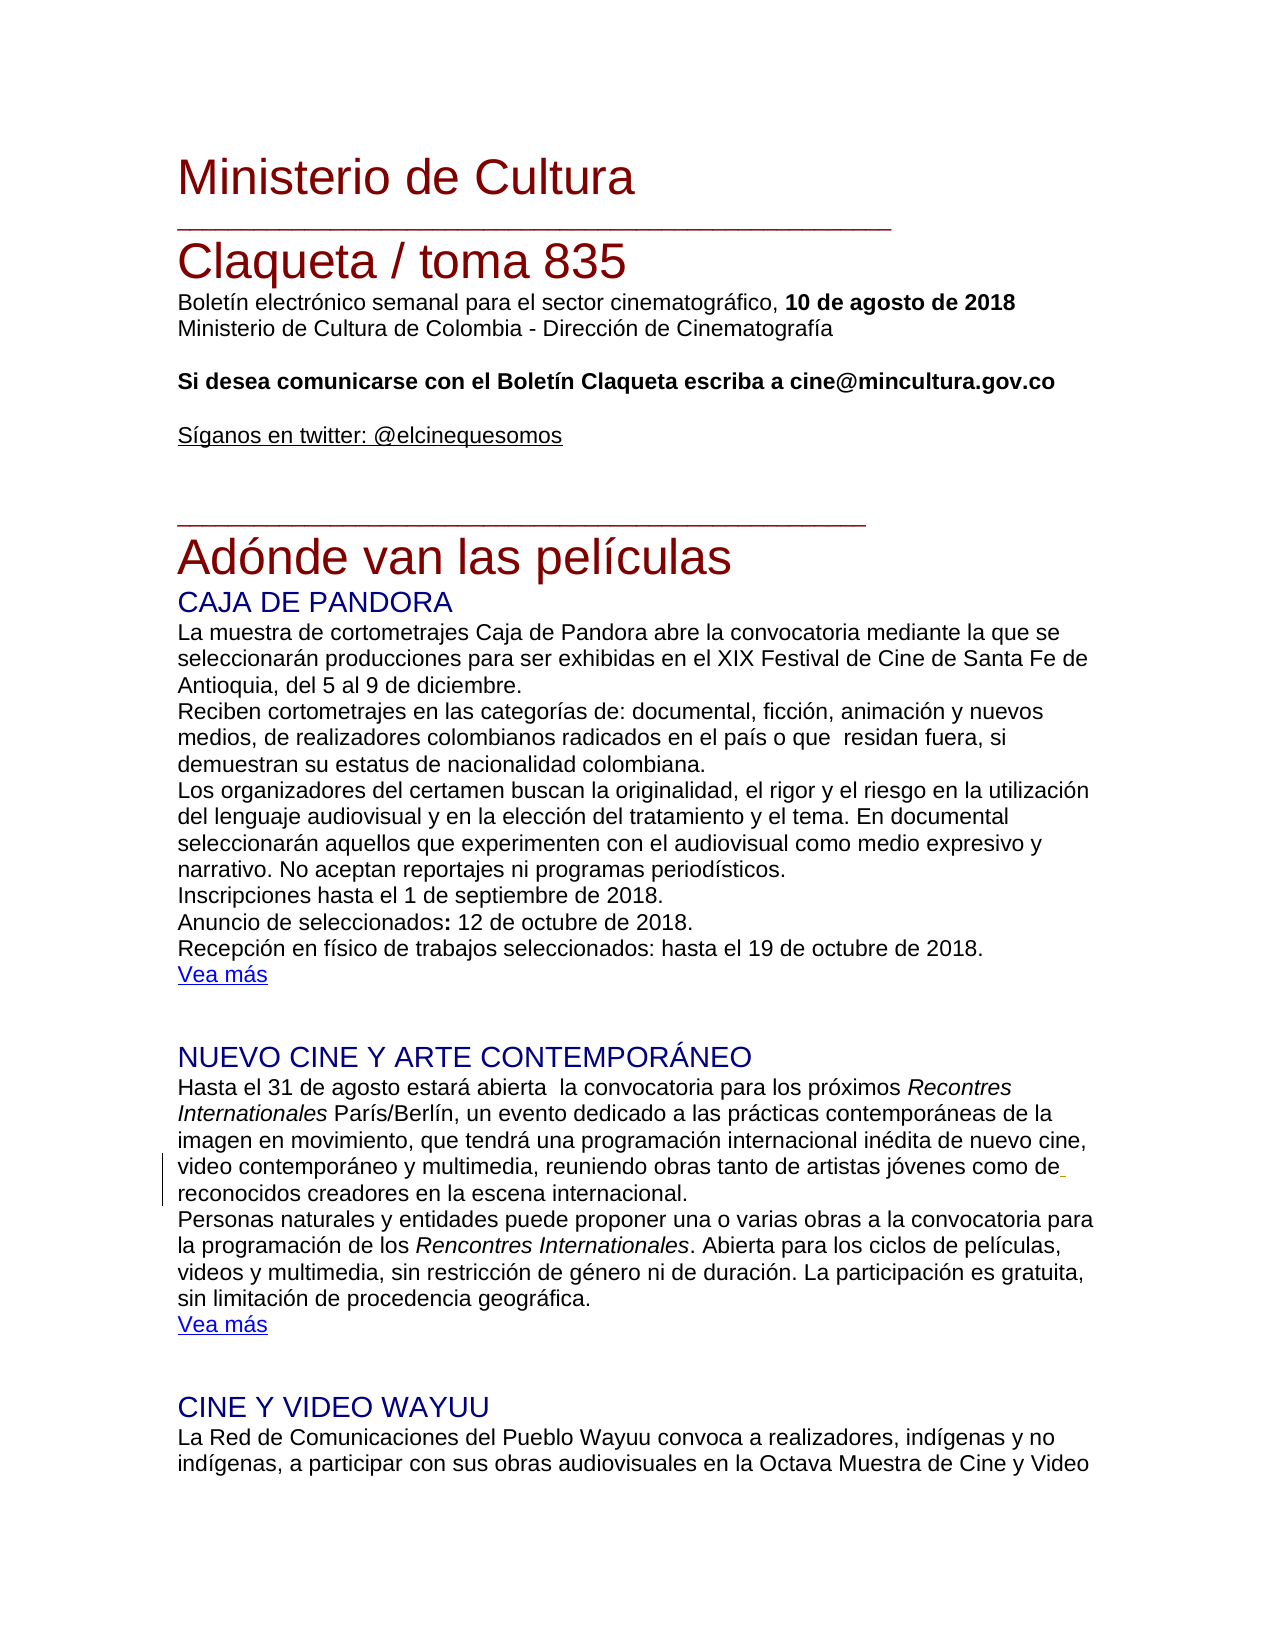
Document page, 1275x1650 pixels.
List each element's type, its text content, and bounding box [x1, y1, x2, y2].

text ______________________________________________________ [177, 501, 1098, 528]
text CINE Y VIDEO WAYUU [177, 1390, 1098, 1424]
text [177, 1424, 1098, 1477]
text Los organizadores del certamen buscan la originalidad, el rigor y el riesgo en la utilización del lenguaje audiovisual y en la elección del tratamiento y el tema. En documental seleccionarán aquellos que experimenten con el audiovisual como medio expresivo y narrativo. No aceptan reportajes ni programas periodísticos. [177, 777, 1098, 882]
text Ministerio de Cultura ________________________________________________________ Claqueta / toma 835 [177, 148, 1098, 289]
text Personas naturales y entidades puede proponer una o varias obras a la convocatoria para la programación de los Rencontres Internationales. Abierta para los ciclos de películas, videos y multimedia, sin restricción de género ni de duración. La participación es gratuita, sin limitación de procedencia geográfica. [177, 1206, 1098, 1311]
text Inscripciones hasta el 1 de septiembre de 2018. [177, 882, 1098, 909]
text Adónde van las películas [177, 528, 1098, 585]
text Síganos en twitter: @elcinequesomos [177, 422, 1098, 449]
text La muestra de cortometrajes Caja de Pandora abre la convocatoria mediante la que se seleccionarán producciones para ser exhibidas en el XIX Festival de Cine de Santa Fe de Antioquia, del 5 al 9 de diciembre. [177, 619, 1098, 698]
text Si desea comunicarse con el Boletín Claqueta escriba a cine@mincultura.gov.co [177, 368, 1098, 422]
text Recepción en físico de trabajos seleccionados: hasta el 19 de octubre de 2018. [177, 935, 1098, 961]
text Hasta el 31 de agosto estará abierta la convocatoria para los próximos Recontres Internationales París/Berlín, un evento dedicado a las prácticas contemporáneas de la imagen en movimiento, que tendrá una programación internacional inédita de nuevo cine, video contemporáneo y multimedia, reuniendo obras tanto de artistas jóvenes como dereconocidos creadores en la escena internacional. [177, 1074, 1098, 1206]
text Boletín electrónico semanal para el sector cinematográfico, 10 de agosto de 2018 Ministerio de Cultura de Colombia - Dirección de Cinematografía [177, 289, 1098, 342]
text Vea más [177, 961, 1098, 988]
text Anuncio de seleccionados: 12 de octubre de 2018. [177, 909, 1098, 935]
text Reciben cortometrajes en las categorías de: documental, ficción, animación y nuevos medios, de realizadores colombianos radicados en el país o que residan fuera, si demuestran su estatus de nacionalidad colombiana. [177, 698, 1098, 777]
text Vea más [177, 1311, 1098, 1338]
text NUEVO CINE Y ARTE CONTEMPORÁNEO [177, 1041, 1098, 1074]
text CAJA DE PANDORA [177, 585, 1098, 619]
